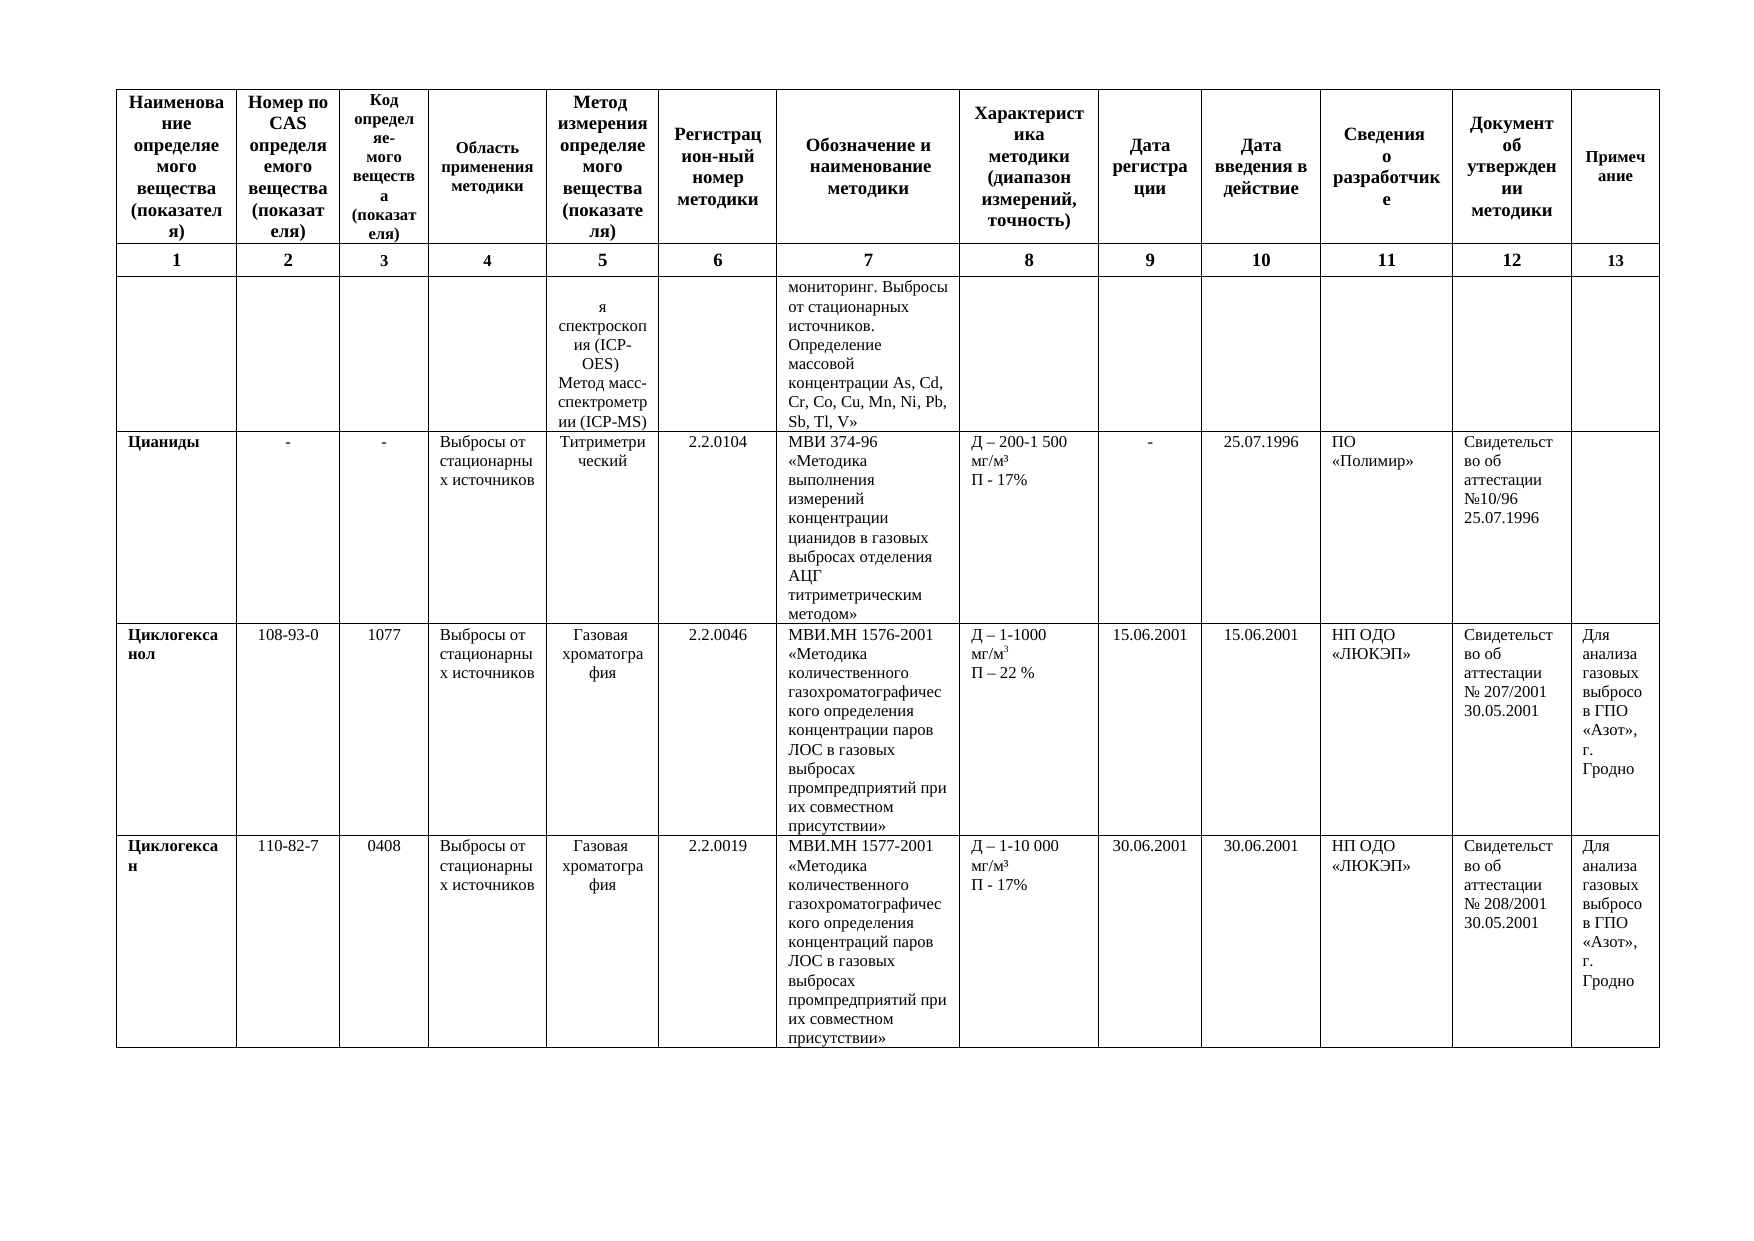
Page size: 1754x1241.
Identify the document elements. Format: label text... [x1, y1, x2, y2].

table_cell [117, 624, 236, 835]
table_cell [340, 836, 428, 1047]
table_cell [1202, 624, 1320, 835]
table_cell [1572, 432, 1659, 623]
table_header Дата регистрации [1099, 90, 1201, 243]
table_cell 10 [1202, 244, 1320, 276]
table_header Код определяе- мого вещества (показателя) [340, 90, 428, 243]
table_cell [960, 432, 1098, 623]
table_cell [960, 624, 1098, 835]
table_cell 8 [960, 244, 1098, 276]
table_header Номер по CAS определяемого вещества (показателя) [237, 90, 339, 243]
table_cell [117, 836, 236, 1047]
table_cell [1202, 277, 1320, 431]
table_cell 2 [237, 244, 339, 276]
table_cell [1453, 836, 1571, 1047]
table_cell 1 [117, 244, 236, 276]
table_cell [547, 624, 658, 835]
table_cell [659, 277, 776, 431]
table_cell 6 [659, 244, 776, 276]
table_cell 11 [1321, 244, 1452, 276]
table_header Примечание [1572, 90, 1659, 243]
table_header Дата введения в действие [1202, 90, 1320, 243]
table_header Регистрацион-ный номер методики [659, 90, 776, 243]
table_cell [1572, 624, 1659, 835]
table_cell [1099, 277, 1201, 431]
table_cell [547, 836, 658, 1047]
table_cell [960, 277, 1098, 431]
table_cell 12 [1453, 244, 1571, 276]
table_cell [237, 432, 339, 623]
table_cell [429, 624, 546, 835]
table_header Документ об утверждении методики [1453, 90, 1571, 243]
table_header Метод измерения определяемого вещества (показателя) [547, 90, 658, 243]
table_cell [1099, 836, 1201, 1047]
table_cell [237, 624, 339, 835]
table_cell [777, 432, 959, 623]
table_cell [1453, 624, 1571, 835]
table_cell 5 [547, 244, 658, 276]
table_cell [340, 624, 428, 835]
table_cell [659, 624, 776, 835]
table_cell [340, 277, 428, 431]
table_cell 9 [1099, 244, 1201, 276]
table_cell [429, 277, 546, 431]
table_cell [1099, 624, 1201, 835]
table_header Сведения о разработчике [1321, 90, 1452, 243]
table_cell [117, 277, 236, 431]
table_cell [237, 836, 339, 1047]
table_cell 3 [340, 244, 428, 276]
table_cell 7 [777, 244, 959, 276]
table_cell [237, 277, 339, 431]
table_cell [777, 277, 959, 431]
table_header Характеристика методики (диапазон измерений, точность) [960, 90, 1098, 243]
table_header Область применения методики [429, 90, 546, 243]
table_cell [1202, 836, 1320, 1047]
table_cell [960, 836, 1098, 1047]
table_header Наименование определяемого вещества (показателя) [117, 90, 236, 243]
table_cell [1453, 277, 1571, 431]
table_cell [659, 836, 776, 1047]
table_header Обозначение и наименование методики [777, 90, 959, 243]
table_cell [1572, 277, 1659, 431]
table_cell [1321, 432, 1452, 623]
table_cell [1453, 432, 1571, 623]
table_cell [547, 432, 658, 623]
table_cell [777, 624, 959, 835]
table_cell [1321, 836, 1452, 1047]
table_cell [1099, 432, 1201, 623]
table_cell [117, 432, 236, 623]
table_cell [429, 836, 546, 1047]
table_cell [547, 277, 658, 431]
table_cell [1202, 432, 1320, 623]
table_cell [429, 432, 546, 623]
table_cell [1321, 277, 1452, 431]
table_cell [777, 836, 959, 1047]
table_cell 4 [429, 244, 546, 276]
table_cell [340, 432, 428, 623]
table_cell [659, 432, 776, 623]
table_cell 13 [1572, 244, 1659, 276]
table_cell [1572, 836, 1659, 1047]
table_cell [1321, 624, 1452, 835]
